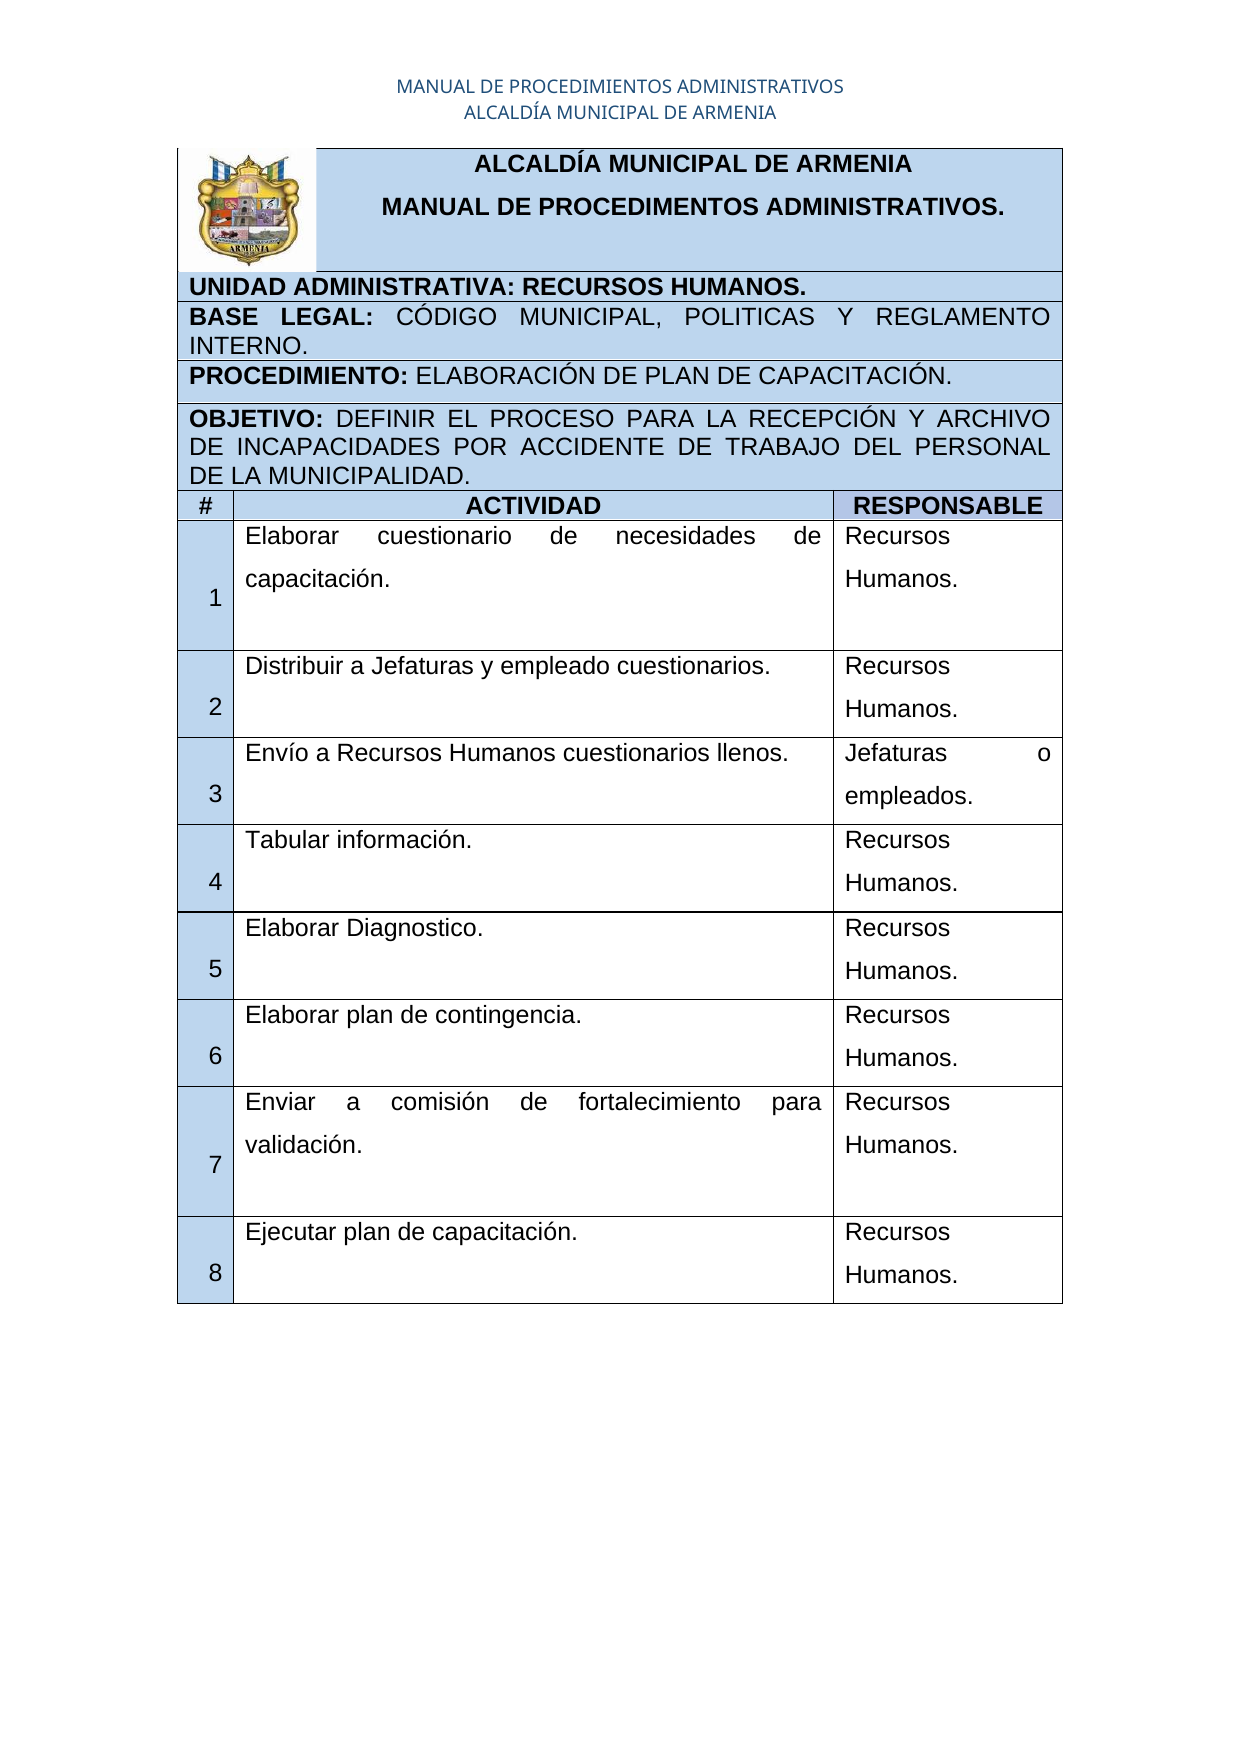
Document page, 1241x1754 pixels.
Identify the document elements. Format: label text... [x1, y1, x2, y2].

table_cell Elaborar Diagnostico. [234, 913, 833, 999]
table_cell 3 [178, 738, 233, 824]
table_cell PROCEDIMIENTO: ELABORACIÓN DE PLAN DE CAPACITACIÓN. [178, 361, 1062, 402]
table_cell Recursos Humanos. [834, 1087, 1062, 1216]
table_cell 2 [178, 651, 233, 737]
table_cell Ejecutar plan de capacitación. [234, 1217, 833, 1303]
table_cell 1 [178, 521, 233, 650]
table_cell Distribuir a Jefaturas y empleado cuestionarios. [234, 651, 833, 737]
table_cell Recursos Humanos. [834, 1217, 1062, 1303]
table_cell Recursos Humanos. [834, 521, 1062, 650]
table_cell Envío a Recursos Humanos cuestionarios llenos. [234, 738, 833, 824]
table_cell OBJETIVO: DEFINIR EL PROCESO PARA LA RECEPCIÓN Y ARCHIVO DE INCAPACIDADES POR ACCIDENTE DE TRABAJO DEL PERSONAL DE LA MUNICIPALIDAD. [178, 404, 1062, 490]
table_header ALCALDÍA MUNICIPAL DE ARMENIA MANUAL DE PROCEDIMENTOS ADMINISTRATIVOS. [317, 149, 1062, 271]
table_cell Base Legal: Código Municipal, POLITICAS Y REGLAMENTO INTERNO. [178, 302, 1062, 359]
table_cell Recursos Humanos. [834, 825, 1062, 911]
table_cell ACTIVIDAD [234, 491, 833, 519]
table_cell Recursos Humanos. [834, 651, 1062, 737]
table_cell 6 [178, 1000, 233, 1086]
table_cell 5 [178, 913, 233, 999]
table_cell 4 [178, 825, 233, 911]
table_cell Elaborar plan de contingencia. [234, 1000, 833, 1086]
table_cell Recursos Humanos. [834, 1000, 1062, 1086]
table_cell 8 [178, 1217, 233, 1303]
table_cell Enviar a comisión de fortalecimiento para validación. [234, 1087, 833, 1216]
table_cell # [178, 491, 233, 519]
picture [178, 148, 317, 272]
table_cell RESPONSABLE [834, 491, 1062, 519]
table_cell Jefaturas o empleados. [834, 738, 1062, 824]
table_cell 7 [178, 1087, 233, 1216]
table_cell UNIDAD ADMINISTRATIVA: RECURSOS HUMANOS. [178, 272, 1062, 301]
table_cell Recursos Humanos. [834, 913, 1062, 999]
table_cell Elaborar cuestionario de necesidades de capacitación. [234, 521, 833, 650]
table_cell Tabular información. [234, 825, 833, 911]
